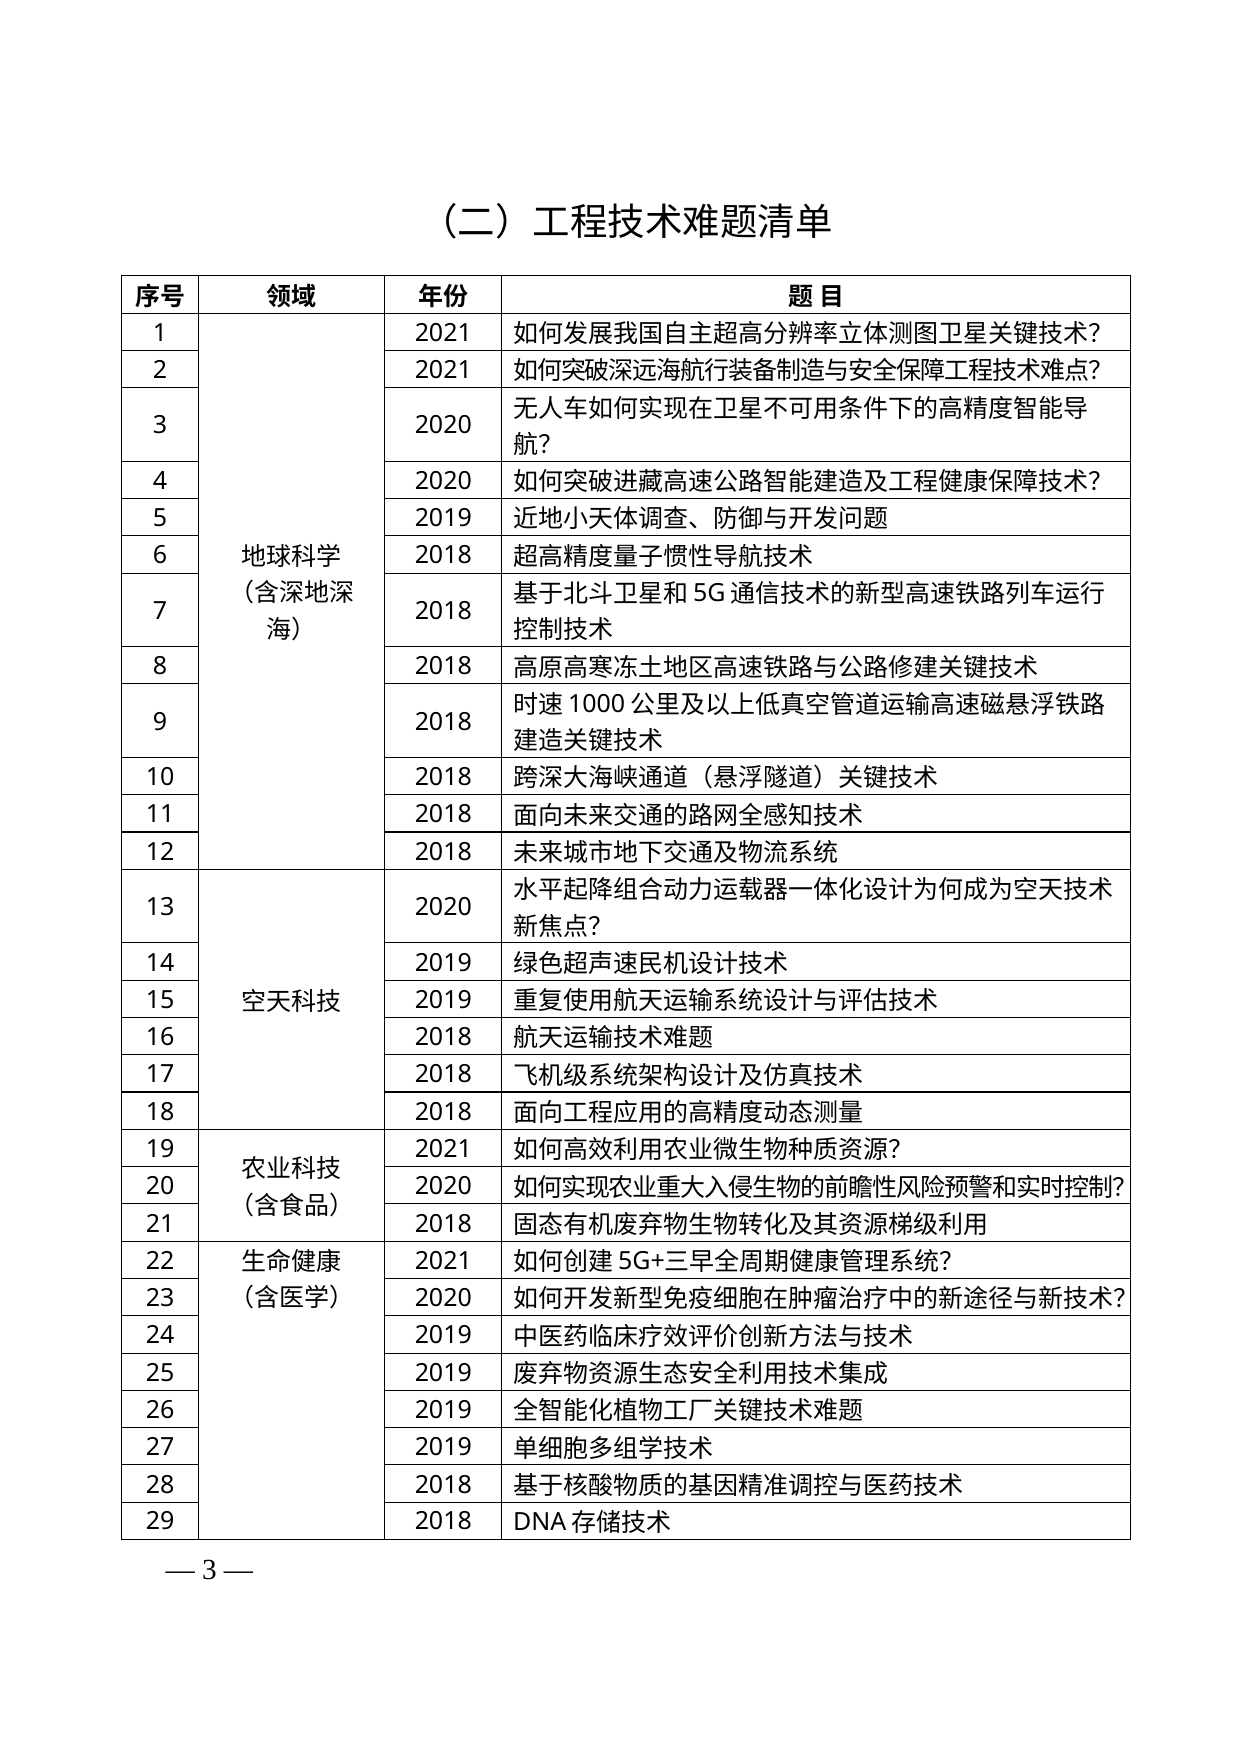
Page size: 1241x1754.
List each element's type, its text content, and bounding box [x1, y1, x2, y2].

table_cell 如何突破深远海航行装备制造与安全保障工程技术难点？ [502, 351, 1130, 387]
table_cell 2019 [385, 1428, 501, 1464]
table_cell 面向工程应用的高精度动态测量 [502, 1093, 1130, 1129]
table_cell 地球科学 （含深地深海） [199, 314, 384, 869]
table_cell 26 [122, 1391, 198, 1427]
table_cell 重复使用航天运输系统设计与评估技术 [502, 981, 1130, 1017]
table_cell 航天运输技术难题 [502, 1018, 1130, 1054]
table_cell 11 [122, 795, 198, 831]
table_cell 2018 [385, 1055, 501, 1091]
table_cell 2020 [385, 388, 501, 461]
table_cell 2018 [385, 536, 501, 572]
table_cell 20 [122, 1167, 198, 1203]
table_cell 跨深大海峡通道（悬浮隧道）关键技术 [502, 758, 1130, 794]
table_cell 27 [122, 1428, 198, 1464]
text （二）工程技术难题清单 [165, 177, 1087, 250]
table_cell 6 [122, 536, 198, 572]
table_cell 中医药临床疗效评价创新方法与技术 [502, 1316, 1130, 1352]
table_cell 如何实现农业重大入侵生物的前瞻性风险预警和实时控制？ [502, 1167, 1130, 1203]
table_cell 4 [122, 462, 198, 498]
table_cell 如何创建5G+三早全周期健康管理系统？ [502, 1242, 1130, 1278]
table_cell 2019 [385, 1391, 501, 1427]
table_cell 基于核酸物质的基因精准调控与医药技术 [502, 1465, 1130, 1502]
table_cell 19 [122, 1130, 198, 1166]
table_cell 2 [122, 351, 198, 387]
table_cell 废弃物资源生态安全利用技术集成 [502, 1354, 1130, 1390]
table_cell 2019 [385, 499, 501, 535]
table_cell 2019 [385, 1316, 501, 1352]
table_cell 16 [122, 1018, 198, 1054]
table_cell 22 [122, 1242, 198, 1278]
table_cell 2021 [385, 351, 501, 387]
table_cell 2018 [385, 1018, 501, 1054]
table_cell 9 [122, 684, 198, 757]
table_cell 5 [122, 499, 198, 535]
table_cell 2021 [385, 1130, 501, 1166]
table_cell 18 [122, 1093, 198, 1129]
table_cell 农业科技 （含食品） [199, 1130, 384, 1241]
table_cell 空天科技 [199, 870, 384, 1129]
table_cell 如何突破进藏高速公路智能建造及工程健康保障技术？ [502, 462, 1130, 498]
table_cell 高原高寒冻土地区高速铁路与公路修建关键技术 [502, 647, 1130, 683]
table_cell 10 [122, 758, 198, 794]
table_cell 12 [122, 833, 198, 869]
table_cell 2020 [385, 1167, 501, 1203]
table_cell 单细胞多组学技术 [502, 1428, 1130, 1464]
table_cell DNA存储技术 [502, 1503, 1130, 1539]
table_cell 2018 [385, 574, 501, 646]
table_cell 2020 [385, 1279, 501, 1315]
table_cell 2018 [385, 1503, 501, 1539]
table_cell 基于北斗卫星和5G通信技术的新型高速铁路列车运行控制技术 [502, 574, 1130, 646]
table_cell 如何开发新型免疫细胞在肿瘤治疗中的新途径与新技术？ [502, 1279, 1130, 1315]
table_cell 23 [122, 1279, 198, 1315]
table_cell 17 [122, 1055, 198, 1091]
table_cell 14 [122, 943, 198, 979]
table_cell 绿色超声速民机设计技术 [502, 943, 1130, 979]
table_cell 28 [122, 1465, 198, 1502]
table_header 年份 [385, 276, 501, 312]
table_cell 2021 [385, 314, 501, 350]
table_cell 29 [122, 1503, 198, 1539]
table_cell 飞机级系统架构设计及仿真技术 [502, 1055, 1130, 1091]
table_cell 25 [122, 1354, 198, 1390]
table_cell 2018 [385, 1093, 501, 1129]
table_cell 固态有机废弃物生物转化及其资源梯级利用 [502, 1204, 1130, 1241]
table_cell 时速1000公里及以上低真空管道运输高速磁悬浮铁路建造关键技术 [502, 684, 1130, 757]
table_cell 1 [122, 314, 198, 350]
table_cell 24 [122, 1316, 198, 1352]
table_cell 2019 [385, 1354, 501, 1390]
table_cell 2018 [385, 758, 501, 794]
table_cell 2018 [385, 1204, 501, 1241]
table_cell 2018 [385, 1465, 501, 1502]
table_cell 15 [122, 981, 198, 1017]
table_cell 全智能化植物工厂关键技术难题 [502, 1391, 1130, 1427]
table_header 领域 [199, 276, 384, 312]
table_cell 13 [122, 870, 198, 942]
table_cell 2021 [385, 1242, 501, 1278]
table_header 序号 [122, 276, 198, 312]
table_cell 3 [122, 388, 198, 461]
table_cell 水平起降组合动力运载器一体化设计为何成为空天技术新焦点？ [502, 870, 1130, 942]
table_cell 2018 [385, 833, 501, 869]
table_cell 面向未来交通的路网全感知技术 [502, 795, 1130, 831]
table_cell 2018 [385, 684, 501, 757]
table_cell 如何发展我国自主超高分辨率立体测图卫星关键技术？ [502, 314, 1130, 350]
table_cell 2020 [385, 870, 501, 942]
table_cell 2019 [385, 943, 501, 979]
table_cell 生命健康 （含医学） [199, 1242, 384, 1539]
table_header 题 目 [502, 276, 1130, 312]
table_cell 近地小天体调查、防御与开发问题 [502, 499, 1130, 535]
table_cell 无人车如何实现在卫星不可用条件下的高精度智能导航？ [502, 388, 1130, 461]
table_cell 2018 [385, 647, 501, 683]
table_cell 21 [122, 1204, 198, 1241]
table_cell 2020 [385, 462, 501, 498]
table_cell 如何高效利用农业微生物种质资源？ [502, 1130, 1130, 1166]
table_cell 2019 [385, 981, 501, 1017]
table_cell 7 [122, 574, 198, 646]
table_cell 8 [122, 647, 198, 683]
table_cell 2018 [385, 795, 501, 831]
table_cell 超高精度量子惯性导航技术 [502, 536, 1130, 572]
table_cell 未来城市地下交通及物流系统 [502, 833, 1130, 869]
